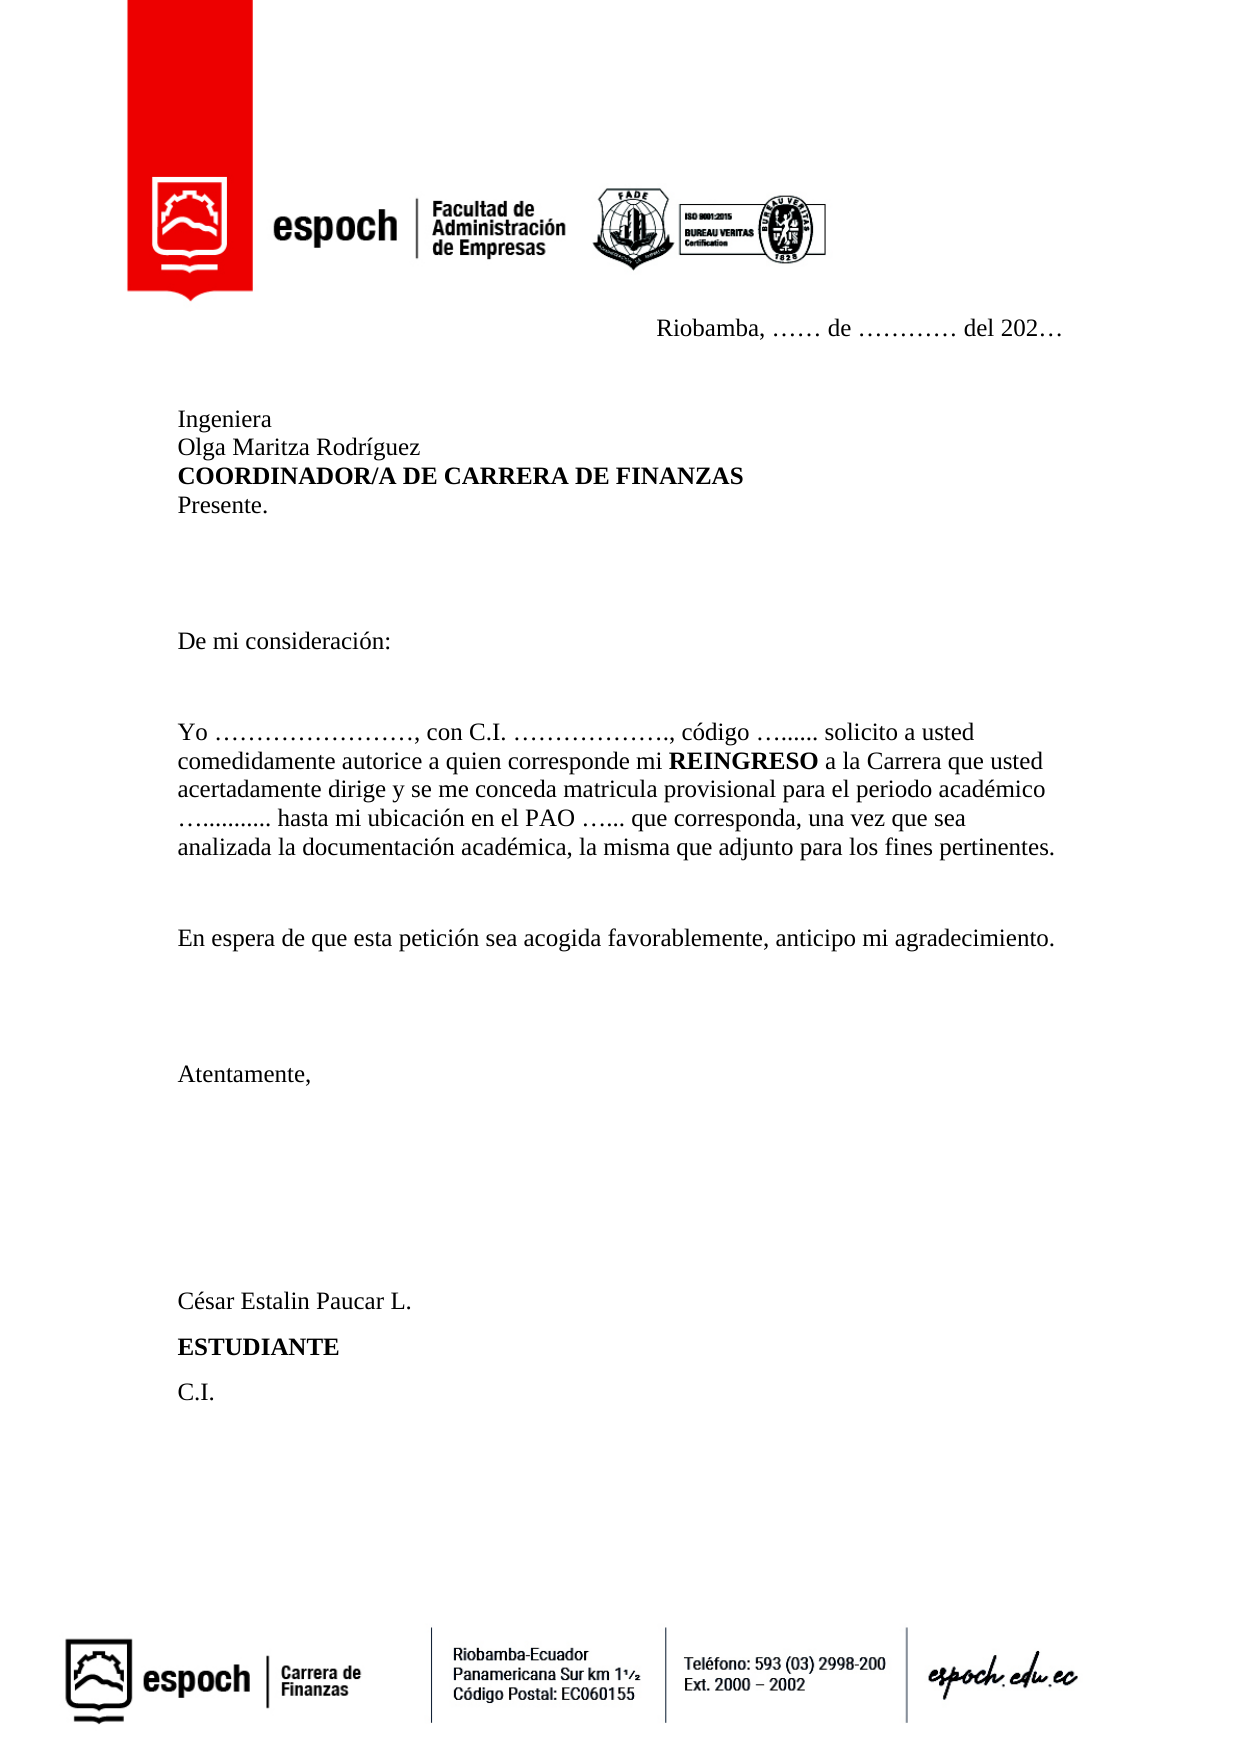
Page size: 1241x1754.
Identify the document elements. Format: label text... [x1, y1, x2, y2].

text ESTUDIANTE [177, 1332, 1063, 1360]
text Riobamba, …… de ………… del 202… [177, 313, 1063, 342]
text C.I. [177, 1377, 1063, 1406]
text Olga Maritza Rodríguez [177, 432, 1063, 461]
text COORDINADOR/A DE CARRERA DE FINANZAS [177, 461, 1063, 490]
text En espera de que esta petición sea acogida favorablemente, anticipo mi agradecimiento. [177, 923, 1063, 952]
text Atentamente, [177, 1059, 1063, 1088]
text Yo ……………………, con C.I. ………………., código …...... solicito a usted comedidamente autorice a quien corresponde mi REINGRESO a la Carrera que usted acertadamente dirige y se me conceda matricula provisional para el periodo académico …........... hasta mi ubicación en el PAO …... que corresponda, una vez que sea analizada la documentación académica, la misma que adjunto para los fines pertinentes. [177, 717, 1063, 861]
text César Estalin Paucar L. [177, 1286, 1063, 1315]
text De mi consideración: [177, 626, 1063, 655]
picture [0, 0, 1241, 1753]
text Ingeniera [177, 404, 1063, 432]
text Presente. [177, 490, 1063, 519]
